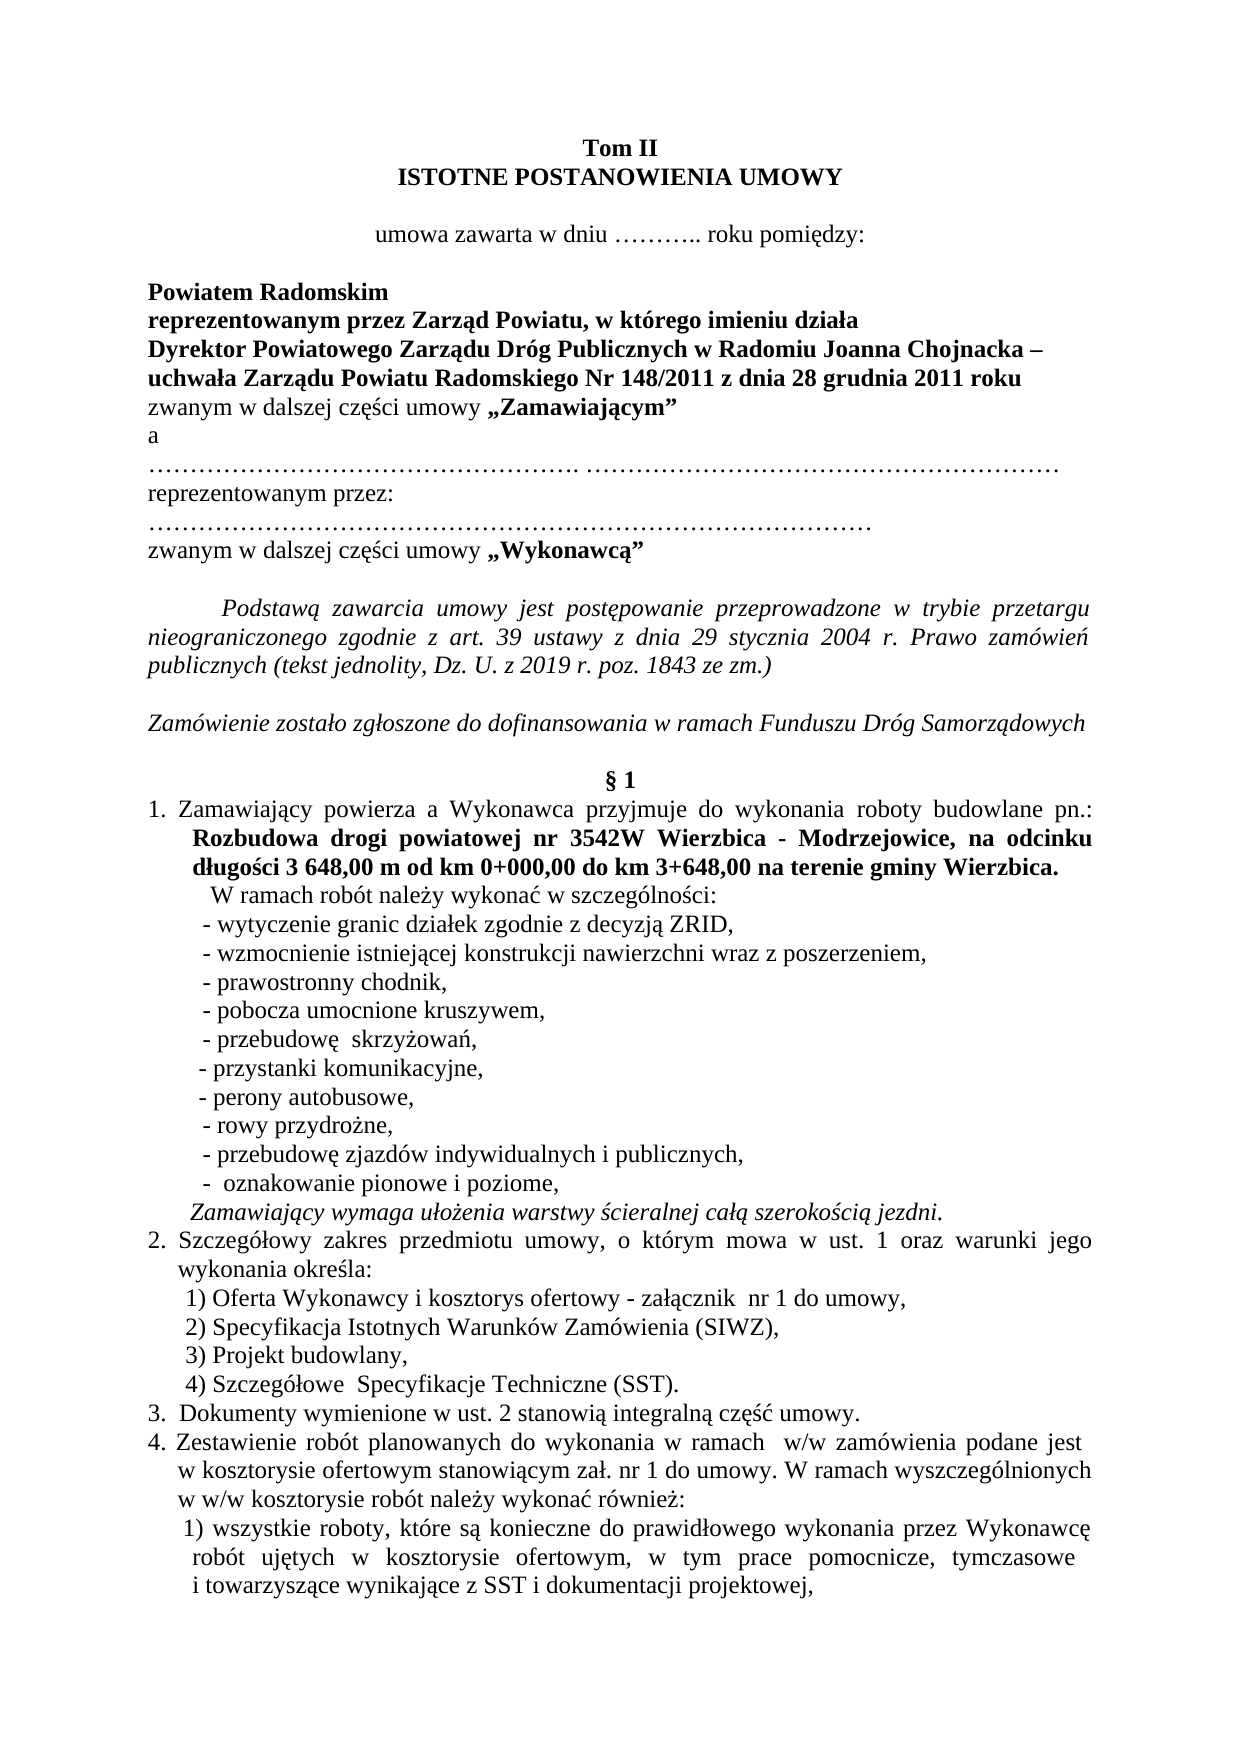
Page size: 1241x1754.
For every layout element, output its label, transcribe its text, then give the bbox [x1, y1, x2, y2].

text 1. Zamawiający powierza a Wykonawca przyjmuje do wykonania roboty budowlane pn.: Rozbudowa drogi powiatowej nr 3542W Wierzbica - Modrzejowice, na odcinku długości 3 648,00 m od km 0+000,00 do km 3+648,00 na terenie gminy Wierzbica. [148, 794, 1093, 880]
text 4. Zestawienie robót planowanych do wykonania w ramach w/w zamówienia podane jest w kosztorysie ofertowym stanowiącym zał. nr 1 do umowy. W ramach wyszczególnionych w w/w kosztorysie robót należy wykonać również: [148, 1427, 1093, 1513]
text - przebudowę zjazdów indywidualnych i publicznych, [177, 1139, 1093, 1168]
text 1) wszystkie roboty, które są konieczne do prawidłowego wykonania przez Wykonawcę robót ujętych w kosztorysie ofertowym, w tym prace pomocnicze, tymczasowe i towarzyszące wynikające z SST i dokumentacji projektowej, [148, 1513, 1093, 1599]
text - oznakowanie pionowe i poziome, [148, 1168, 1093, 1197]
text Zamówienie zostało zgłoszone do dofinansowania w ramach Funduszu Dróg Samorządowych [148, 708, 1093, 737]
text 3. Dokumenty wymienione w ust. 2 stanowią integralną część umowy. [148, 1398, 1093, 1427]
text a [148, 420, 1093, 449]
text - pobocza umocnione kruszywem, [177, 995, 1093, 1024]
text Powiatem Radomskim [148, 277, 1093, 305]
text zwanym w dalszej części umowy „Zamawiającym” [148, 392, 1093, 420]
text - perony autobusowe, [192, 1082, 1093, 1110]
text umowa zawarta w dniu ……….. roku pomiędzy: [148, 219, 1093, 248]
text - wytyczenie granic działek zgodnie z decyzją ZRID, [177, 909, 1093, 938]
text 3) Projekt budowlany, [185, 1340, 1093, 1369]
text - prawostronny chodnik, [177, 967, 1093, 995]
text 1) Oferta Wykonawcy i kosztorys ofertowy - załącznik nr 1 do umowy, [185, 1283, 1093, 1312]
text reprezentowanym przez Zarząd Powiatu, w którego imieniu działa [148, 305, 1093, 334]
text - przebudowę skrzyżowań, [177, 1024, 1093, 1053]
text Zamawiający wymaga ułożenia warstwy ścieralnej całą szerokością jezdni. [177, 1197, 1093, 1225]
text Dyrektor Powiatowego Zarządu Dróg Publicznych w Radomiu Joanna Chojnacka – uchwała Zarządu Powiatu Radomskiego Nr 148/2011 z dnia 28 grudnia 2011 roku [148, 334, 1093, 392]
text Tom II [148, 133, 1093, 162]
text 2. Szczegółowy zakres przedmiotu umowy, o którym mowa w ust. 1 oraz warunki jego wykonania określa: [148, 1225, 1093, 1283]
subtitle Podstawą zawarcia umowy jest postępowanie przeprowadzone w trybie przetargu nieograniczonego zgodnie z art. 39 ustawy z dnia 29 stycznia 2004 r. Prawo zamówień publicznych (tekst jednolity, Dz. U. z 2019 r. poz. 1843 ze zm.) [148, 593, 1093, 679]
text W ramach robót należy wykonać w szczególności: [148, 880, 1093, 909]
text ISTOTNE POSTANOWIENIA UMOWY [148, 162, 1093, 190]
text 4) Szczegółowe Specyfikacje Techniczne (SST). [185, 1369, 1093, 1398]
text - wzmocnienie istniejącej konstrukcji nawierzchni wraz z poszerzeniem, [177, 938, 1093, 967]
text zwanym w dalszej części umowy „Wykonawcą” [148, 535, 1093, 564]
text § 1 [148, 765, 1093, 794]
text - przystanki komunikacyjne, [192, 1053, 1093, 1082]
text ……………………………………………. ………………………………………………… [148, 449, 1093, 478]
text reprezentowanym przez: [148, 478, 1093, 507]
text - rowy przydrożne, [177, 1110, 1093, 1139]
text …………………………………………………………………………… [148, 507, 1093, 535]
text 2) Specyfikacja Istotnych Warunków Zamówienia (SIWZ), [185, 1312, 1093, 1340]
